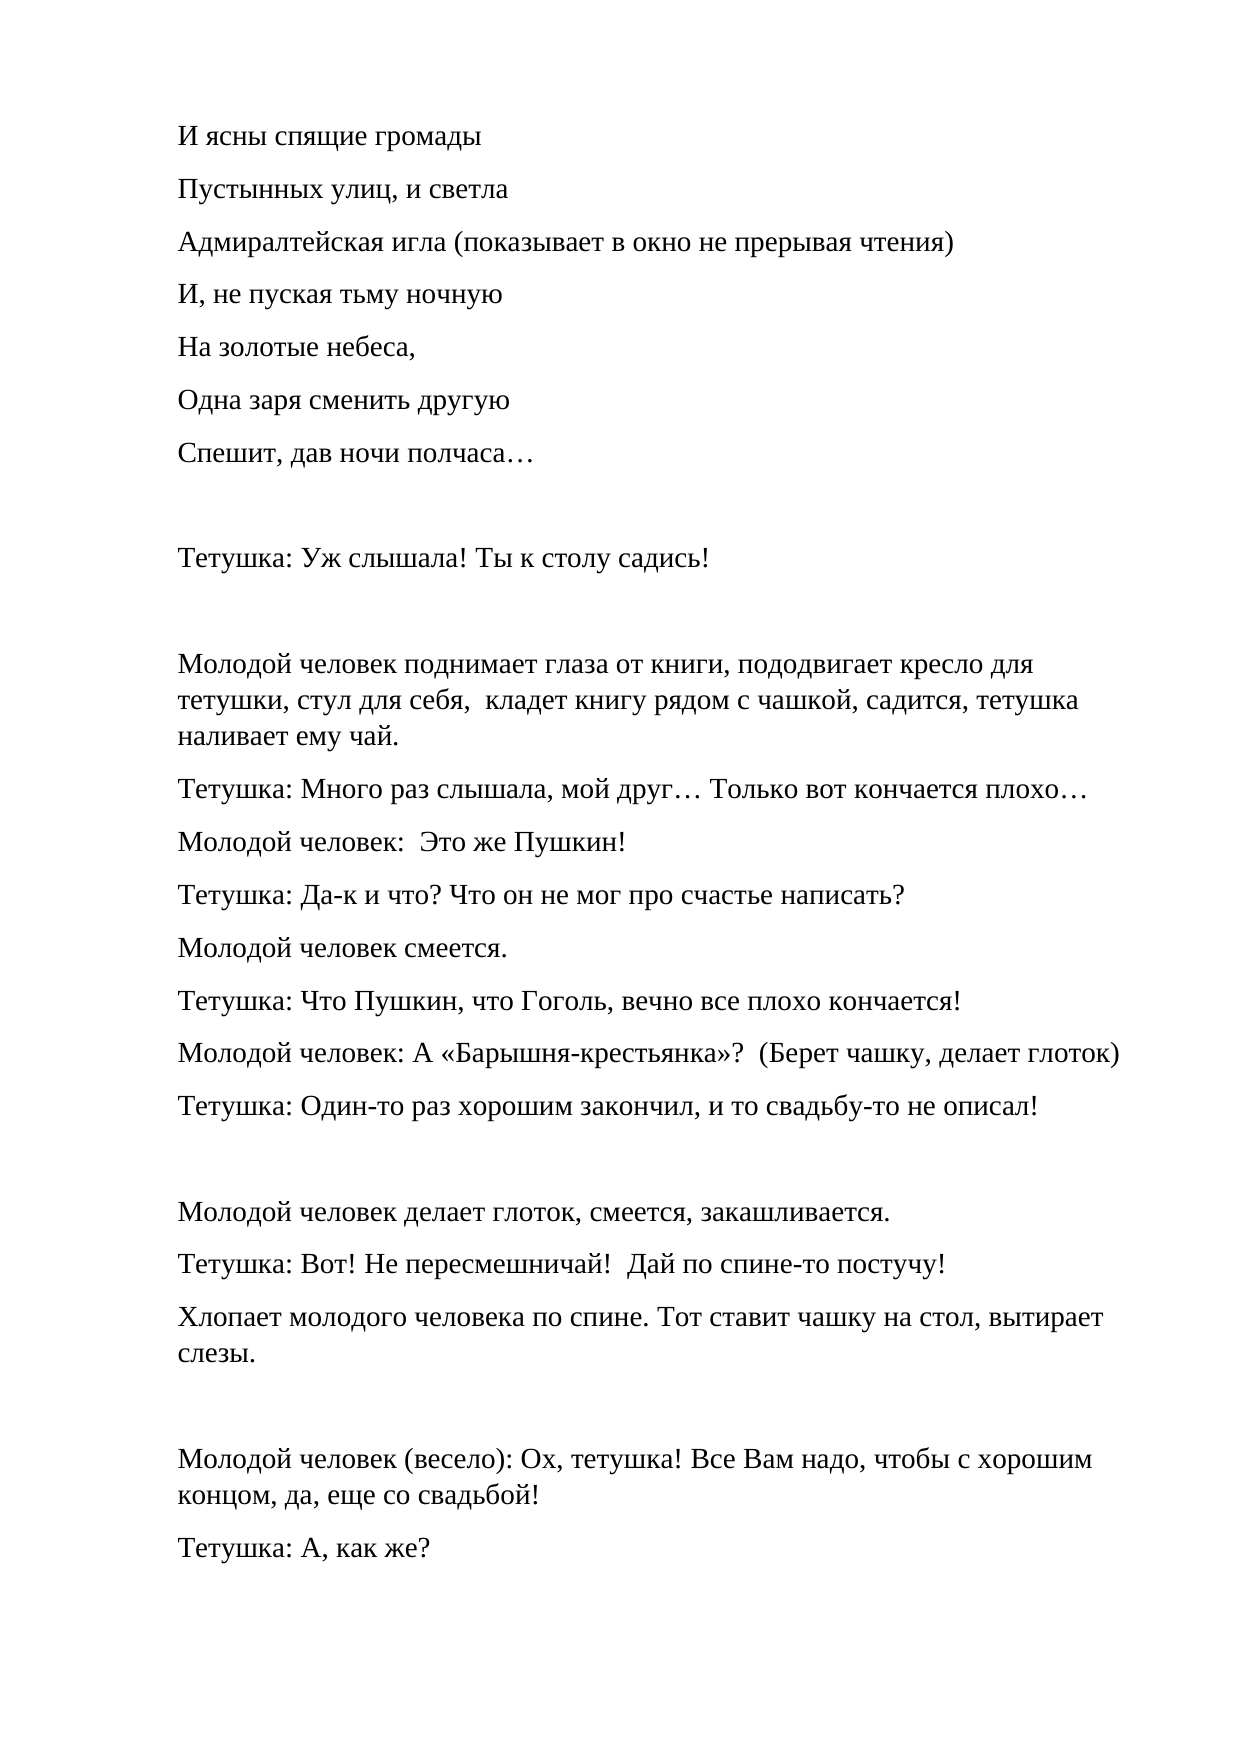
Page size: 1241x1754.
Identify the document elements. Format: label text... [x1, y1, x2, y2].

text Тетушка: Вот! Не пересмешничай! Дай по спине-то постучу! [177, 1247, 1152, 1280]
text Молодой человек делает глоток, смеется, закашливается. [177, 1194, 1152, 1227]
text Молодой человек: Это же Пушкин! [177, 824, 1152, 858]
text Тетушка: Да-к и что? Что он не мог про счастье написать? [177, 877, 1152, 911]
text Молодой человек поднимает глаза от книги, пододвигает кресло для тетушки, стул для себя, кладет книгу рядом с чашкой, садится, тетушка наливает ему чай. [177, 646, 1152, 752]
text На золотые небеса, [177, 329, 1152, 363]
text Тетушка: Что Пушкин, что Гоголь, вечно все плохо кончается! [177, 983, 1152, 1016]
text Спешит, дав ночи полчаса… [177, 435, 1152, 468]
text И ясны спящие громады [177, 118, 1152, 152]
text Тетушка: Много раз слышала, мой друг… Только вот кончается плохо… [177, 771, 1152, 805]
text Тетушка: Один-то раз хорошим закончил, и то свадьбу-то не описал! [177, 1088, 1152, 1122]
text Одна заря сменить другую [177, 382, 1152, 416]
text Хлопает молодого человека по спине. Тот ставит чашку на стол, вытирает слезы. [177, 1299, 1152, 1369]
text Пустынных улиц, и светла [177, 171, 1152, 204]
text И, не пуская тьму ночную [177, 277, 1152, 310]
text Молодой человек: А «Барышня-крестьянка»? (Берет чашку, делает глоток) [177, 1035, 1152, 1069]
text Тетушка: Уж слышала! Ты к столу садись! [177, 541, 1152, 574]
text Адмиралтейская игла (показывает в окно не прерывая чтения) [177, 224, 1152, 257]
text Молодой человек (весело): Ох, тетушка! Все Вам надо, чтобы с хорошим концом, да, еще со свадьбой! [177, 1441, 1152, 1511]
text Тетушка: А, как же? [177, 1530, 1152, 1564]
text Молодой человек смеется. [177, 930, 1152, 963]
